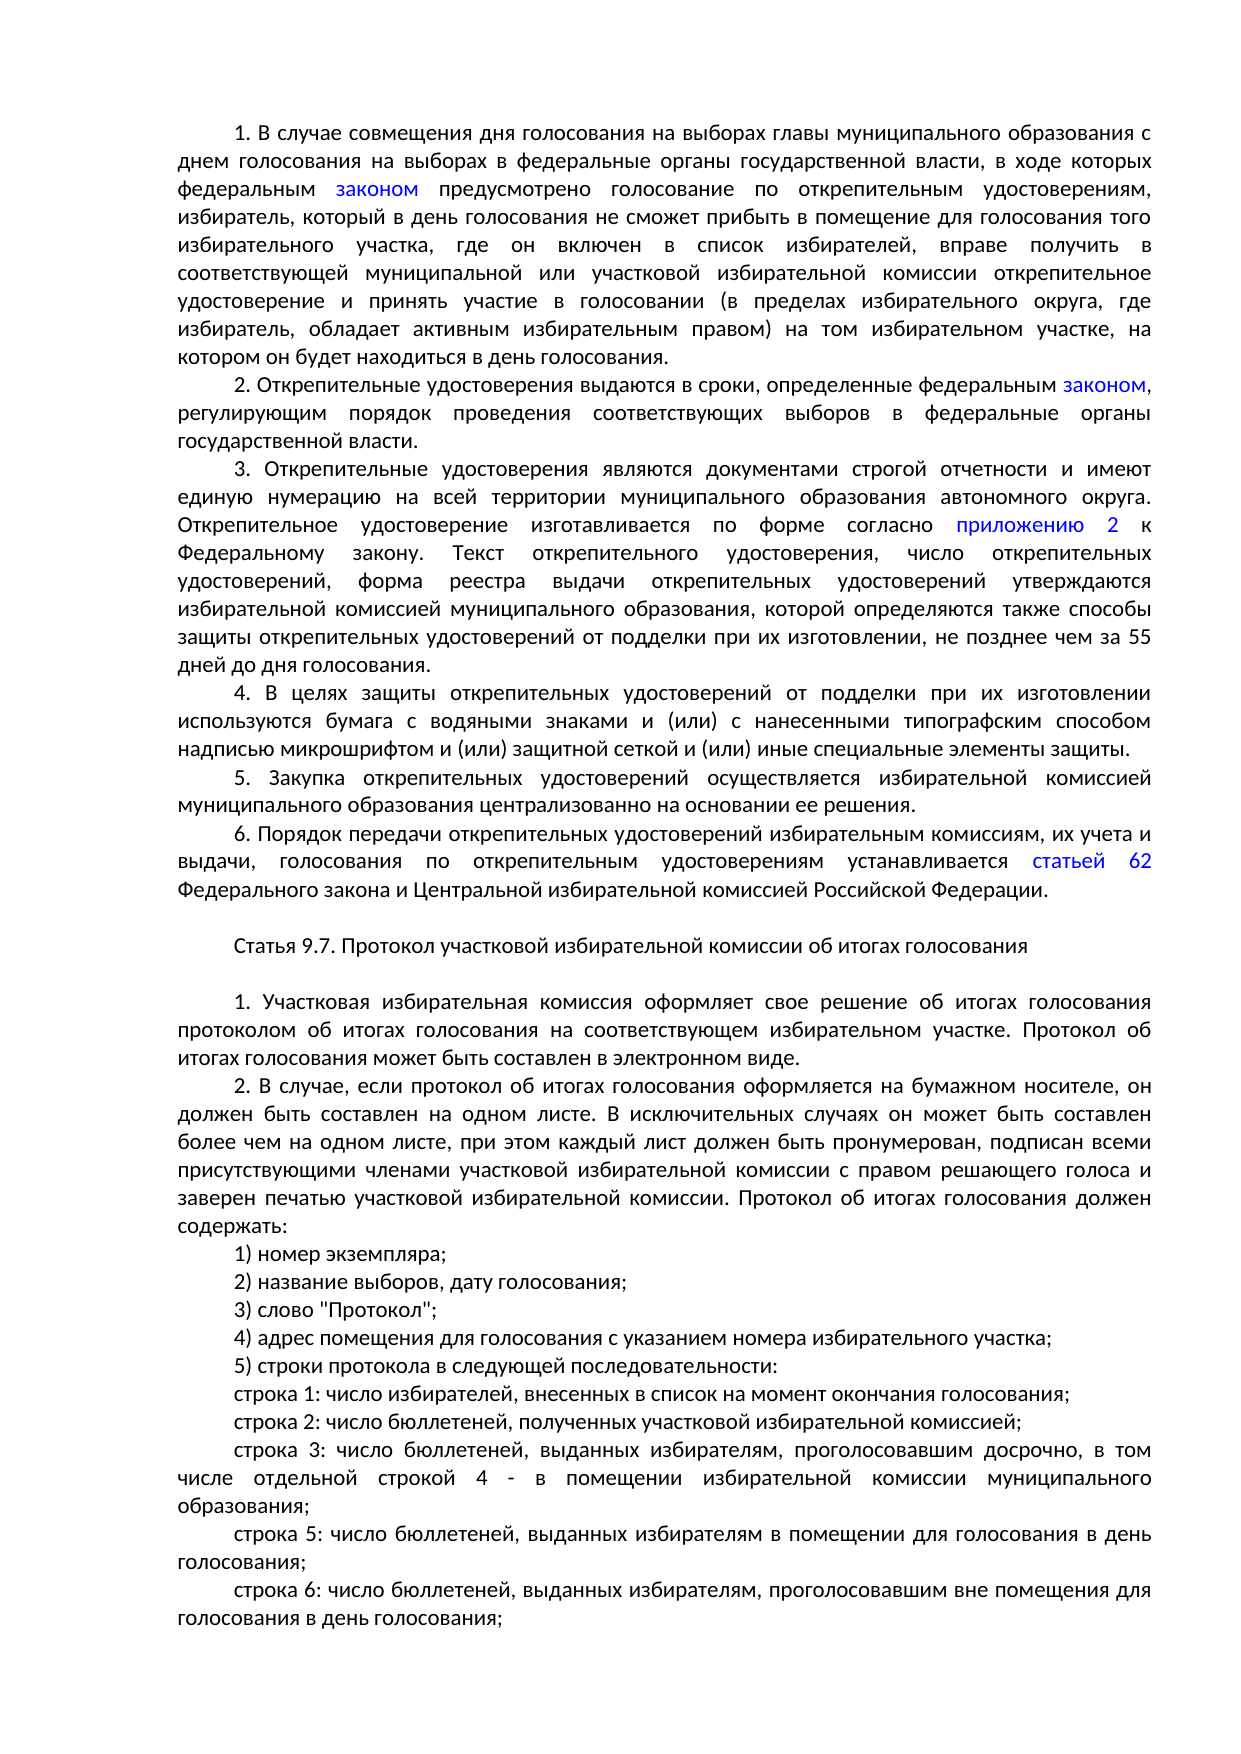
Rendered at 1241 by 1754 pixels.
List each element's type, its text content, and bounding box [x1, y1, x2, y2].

text 6. Порядок передачи открепительных удостоверений избирательным комиссиям, их учета и выдачи, голосования по открепительным удостоверениям устанавливается статьей 62 Федерального закона и Центральной избирательной комиссией Российской Федерации. [177, 819, 1152, 903]
text 1. В случае совмещения дня голосования на выборах главы муниципального образования с днем голосования на выборах в федеральные органы государственной власти, в ходе которых федеральным законом предусмотрено голосование по открепительным удостоверениям, избиратель, который в день голосования не сможет прибыть в помещение для голосования того избирательного участка, где он включен в список избирателей, вправе получить в соответствующей муниципальной или участковой избирательной комиссии открепительное удостоверение и принять участие в голосовании (в пределах избирательного округа, где избиратель, обладает активным избирательным правом) на том избирательном участке, на котором он будет находиться в день голосования. [177, 118, 1152, 370]
text 5) строки протокола в следующей последовательности: [177, 1351, 1152, 1379]
text 1) номер экземпляра; [177, 1239, 1152, 1267]
text 3) слово "Протокол"; [177, 1295, 1152, 1323]
text 4) адрес помещения для голосования с указанием номера избирательного участка; [177, 1323, 1152, 1351]
text 4. В целях защиты открепительных удостоверений от подделки при их изготовлении используются бумага с водяными знаками и (или) с нанесенными типографским способом надписью микрошрифтом и (или) защитной сеткой и (или) иные специальные элементы защиты. [177, 678, 1152, 763]
text Статья 9.7. Протокол участковой избирательной комиссии об итогах голосования [177, 931, 1152, 959]
text 2. В случае, если протокол об итогах голосования оформляется на бумажном носителе, он должен быть составлен на одном листе. В исключительных случаях он может быть составлен более чем на одном листе, при этом каждый лист должен быть пронумерован, подписан всеми присутствующими членами участковой избирательной комиссии с правом решающего голоса и заверен печатью участковой избирательной комиссии. Протокол об итогах голосования должен содержать: [177, 1071, 1152, 1239]
text 5. Закупка открепительных удостоверений осуществляется избирательной комиссией муниципального образования централизованно на основании ее решения. [177, 763, 1152, 819]
text строка 1: число избирателей, внесенных в список на момент окончания голосования; [177, 1379, 1152, 1407]
text строка 2: число бюллетеней, полученных участковой избирательной комиссией; [177, 1407, 1152, 1435]
text 3. Открепительные удостоверения являются документами строгой отчетности и имеют единую нумерацию на всей территории муниципального образования автономного округа. Открепительное удостоверение изготавливается по форме согласно приложению 2 к Федеральному закону. Текст открепительного удостоверения, число открепительных удостоверений, форма реестра выдачи открепительных удостоверений утверждаются избирательной комиссией муниципального образования, которой определяются также способы защиты открепительных удостоверений от подделки при их изготовлении, не позднее чем за 55 дней до дня голосования. [177, 454, 1152, 678]
text строка 5: число бюллетеней, выданных избирателям в помещении для голосования в день голосования; [177, 1519, 1152, 1575]
text 2) название выборов, дату голосования; [177, 1267, 1152, 1295]
text 1. Участковая избирательная комиссия оформляет свое решение об итогах голосования протоколом об итогах голосования на соответствующем избирательном участке. Протокол об итогах голосования может быть составлен в электронном виде. [177, 987, 1152, 1071]
text строка 6: число бюллетеней, выданных избирателям, проголосовавшим вне помещения для голосования в день голосования; [177, 1575, 1152, 1631]
text 2. Открепительные удостоверения выдаются в сроки, определенные федеральным законом, регулирующим порядок проведения соответствующих выборов в федеральные органы государственной власти. [177, 370, 1152, 454]
text строка 3: число бюллетеней, выданных избирателям, проголосовавшим досрочно, в том числе отдельной строкой 4 - в помещении избирательной комиссии муниципального образования; [177, 1435, 1152, 1519]
